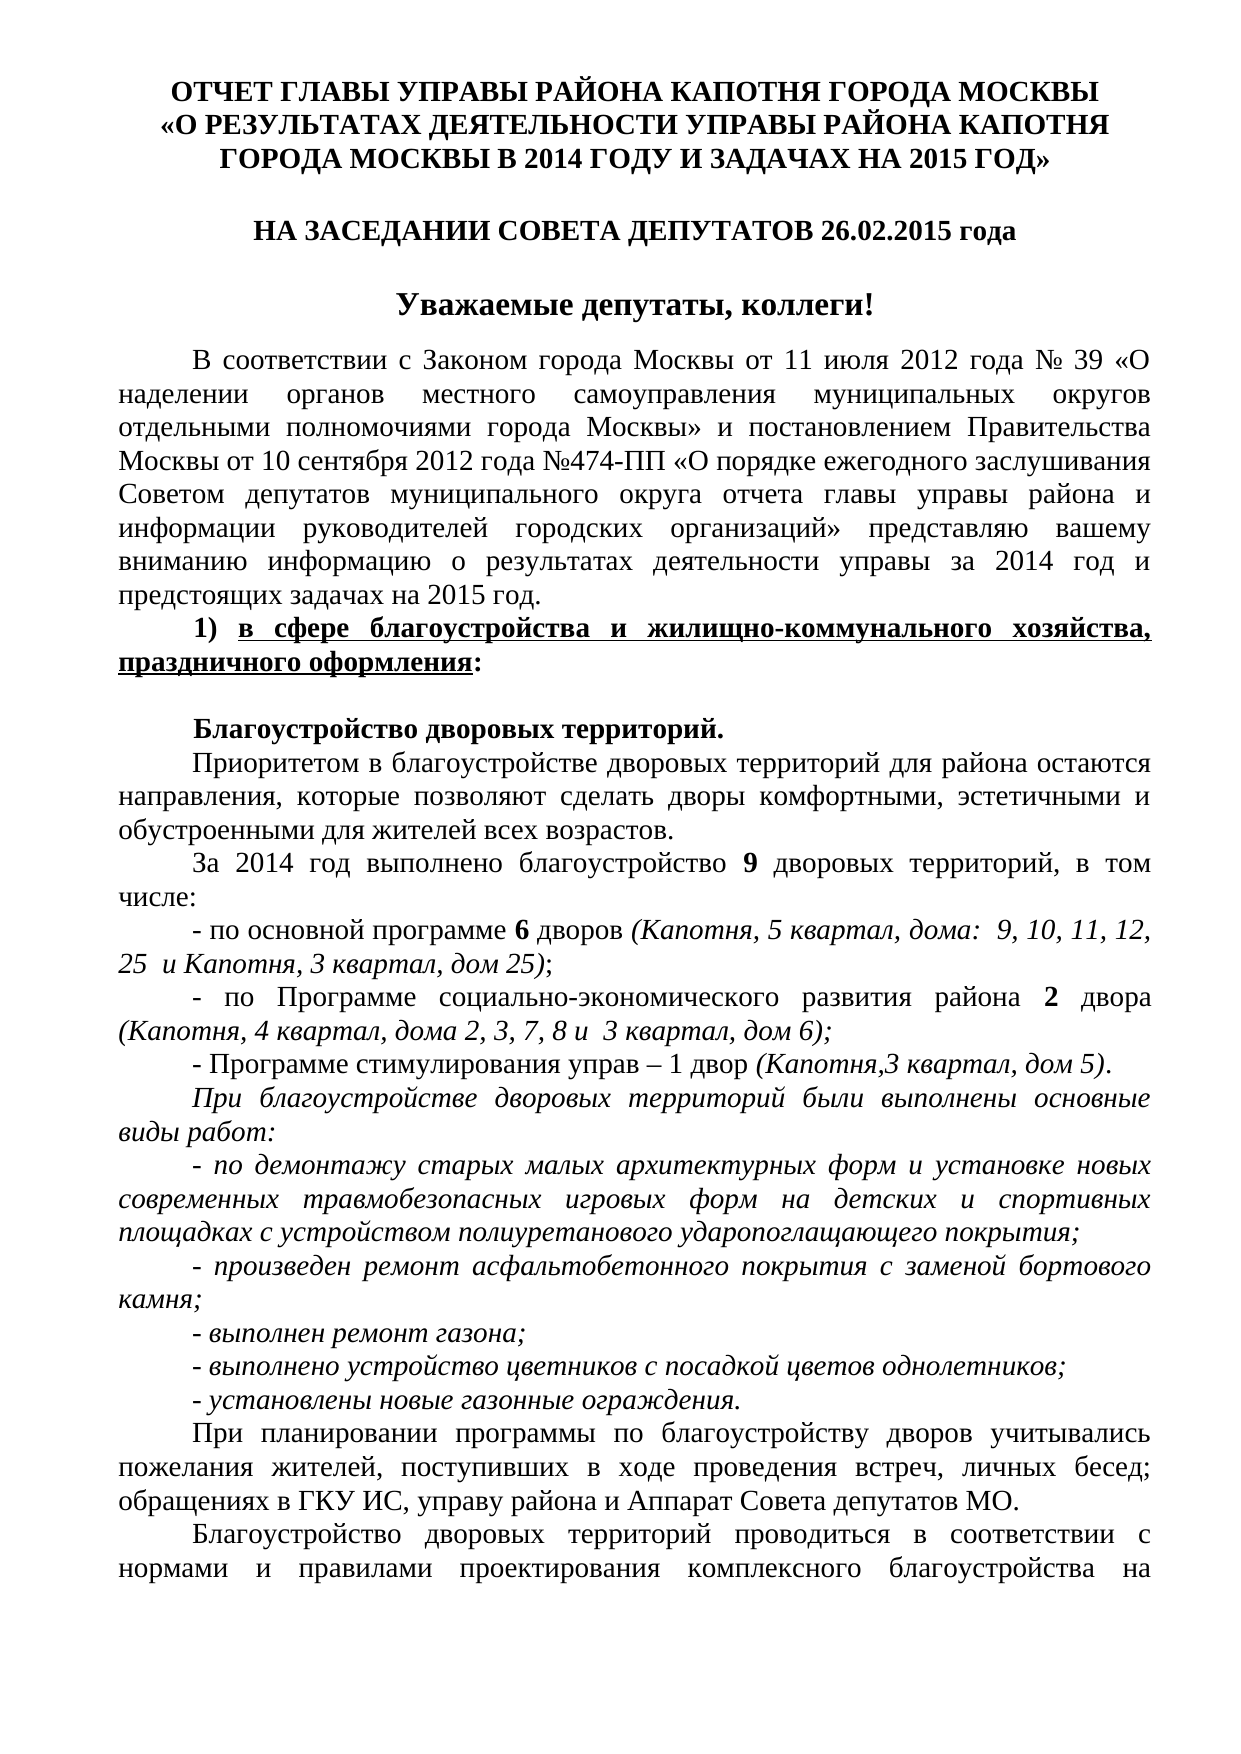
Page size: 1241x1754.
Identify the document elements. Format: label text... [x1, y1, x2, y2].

text Уважаемые депутаты, коллеги! [118, 285, 1152, 323]
text - произведен ремонт асфальтобетонного покрытия с заменой бортового камня; [118, 1248, 1152, 1315]
text - выполнен ремонт газона; [118, 1315, 1152, 1348]
text Благоустройство дворовых территорий. [118, 711, 1152, 745]
text - Программе стимулирования управ – 1 двор (Капотня,3 квартал, дом 5). [118, 1047, 1152, 1080]
text - по основной программе 6 дворов (Капотня, 5 квартал, дома: 9, 10, 11, 12, 25 и Капотня, 3 квартал, дом 25); [118, 912, 1152, 979]
text Приоритетом в благоустройстве дворовых территорий для района остаются направления, которые позволяют сделать дворы комфортными, эстетичными и обустроенными для жителей всех возрастов. [118, 745, 1152, 845]
text 1) в сфере благоустройства и жилищно-коммунального хозяйства, праздничного оформления: [118, 611, 1152, 678]
text НА ЗАСЕДАНИИ СОВЕТА ДЕПУТАТОВ 26.02.2015 года [118, 213, 1152, 246]
text - выполнено устройство цветников с посадкой цветов однолетников; [118, 1348, 1152, 1382]
text ОТЧЕТ ГЛАВЫ УПРАВЫ РАЙОНА КАПОТНЯ ГОРОДА МОСКВЫ «О РЕЗУЛЬТАТАХ ДЕЯТЕЛЬНОСТИ УПРАВЫ РАЙОНА КАПОТНЯ ГОРОДА МОСКВЫ В 2014 ГОДУ И ЗАДАЧАХ НА 2015 ГОД» [118, 74, 1152, 174]
text - по Программе социально-экономического развития района 2 двора (Капотня, 4 квартал, дома 2, 3, 7, 8 и 3 квартал, дом 6); [118, 979, 1152, 1047]
text За 2014 год выполнено благоустройство 9 дворовых территорий, в том числе: [118, 845, 1152, 912]
text - по демонтажу старых малых архитектурных форм и установке новых современных травмобезопасных игровых форм на детских и спортивных площадках с устройством полиуретанового ударопоглащающего покрытия; [118, 1147, 1152, 1248]
text При благоустройстве дворовых территорий были выполнены основные виды работ: [118, 1080, 1152, 1147]
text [118, 1516, 1152, 1583]
text При планировании программы по благоустройству дворов учитывались пожелания жителей, поступивших в ходе проведения встреч, личных бесед; обращениях в ГКУ ИС, управу района и Аппарат Совета депутатов МО. [118, 1416, 1152, 1516]
text В соответствии с Законом города Москвы от 11 июля 2012 года № 39 «О наделении органов местного самоуправления муниципальных округов отдельными полномочиями города Москвы» и постановлением Правительства Москвы от 10 сентября 2012 года №474-ПП «О порядке ежегодного заслушивания Советом депутатов муниципального округа отчета главы управы района и информации руководителей городских организаций» представляю вашему вниманию информацию о результатах деятельности управы за 2014 год и предстоящих задачах на 2015 год. [118, 342, 1152, 611]
text - установлены новые газонные ограждения. [118, 1382, 1152, 1416]
